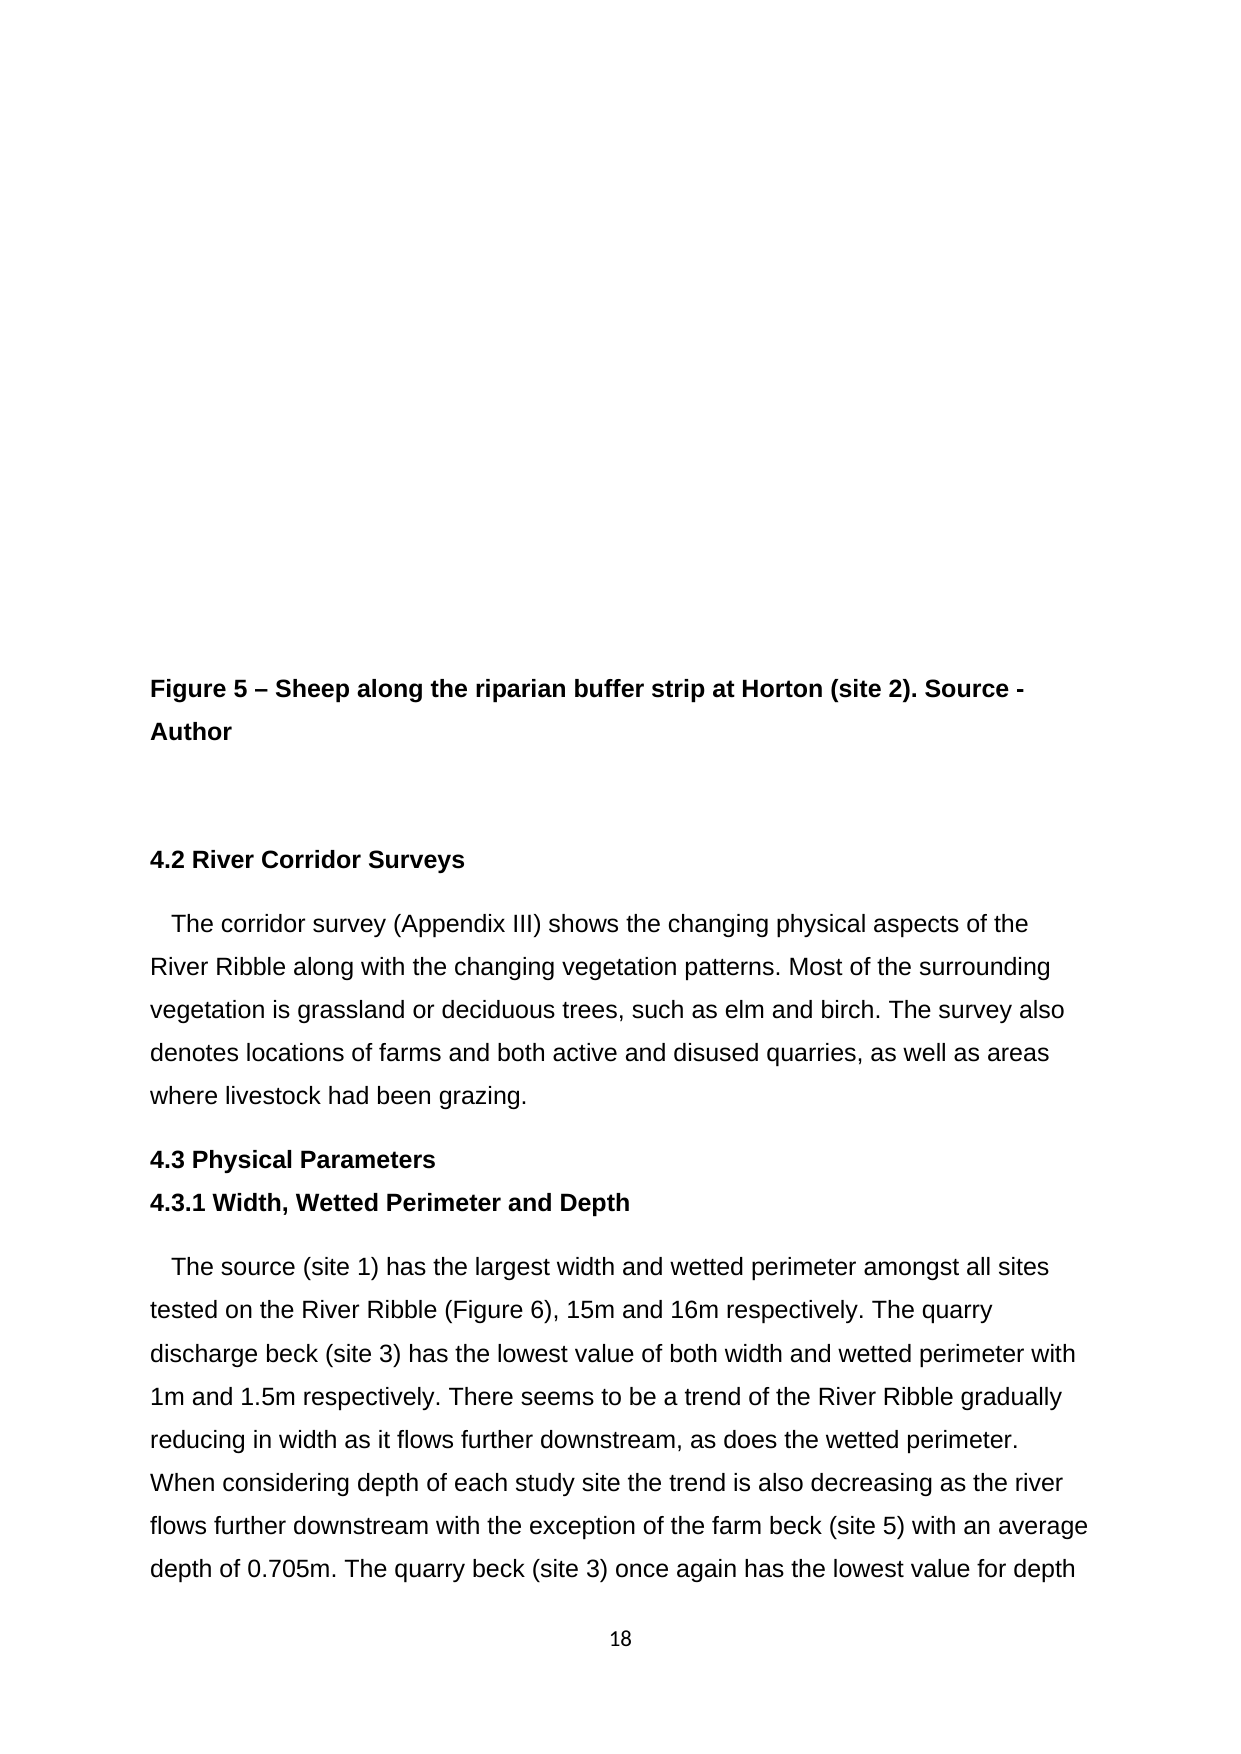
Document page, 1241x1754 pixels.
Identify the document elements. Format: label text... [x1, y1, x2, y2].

text Figure 5 – Sheep along the riparian buffer strip at Horton (site 2). Source - Author [150, 501, 1090, 746]
text 4.2 River Corridor Surveys [150, 845, 1090, 873]
text 4.3 Physical Parameters 4.3.1 Width, Wetted Perimeter and Depth [150, 1145, 1090, 1217]
text The corridor survey (Appendix III) shows the changing physical aspects of the River Ribble along with the changing vegetation patterns. Most of the surrounding vegetation is grassland or deciduous trees, such as elm and birch. The survey also denotes locations of farms and both active and disused quarries, as well as areas where livestock had been grazing. [150, 909, 1090, 1110]
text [150, 1252, 1090, 1583]
